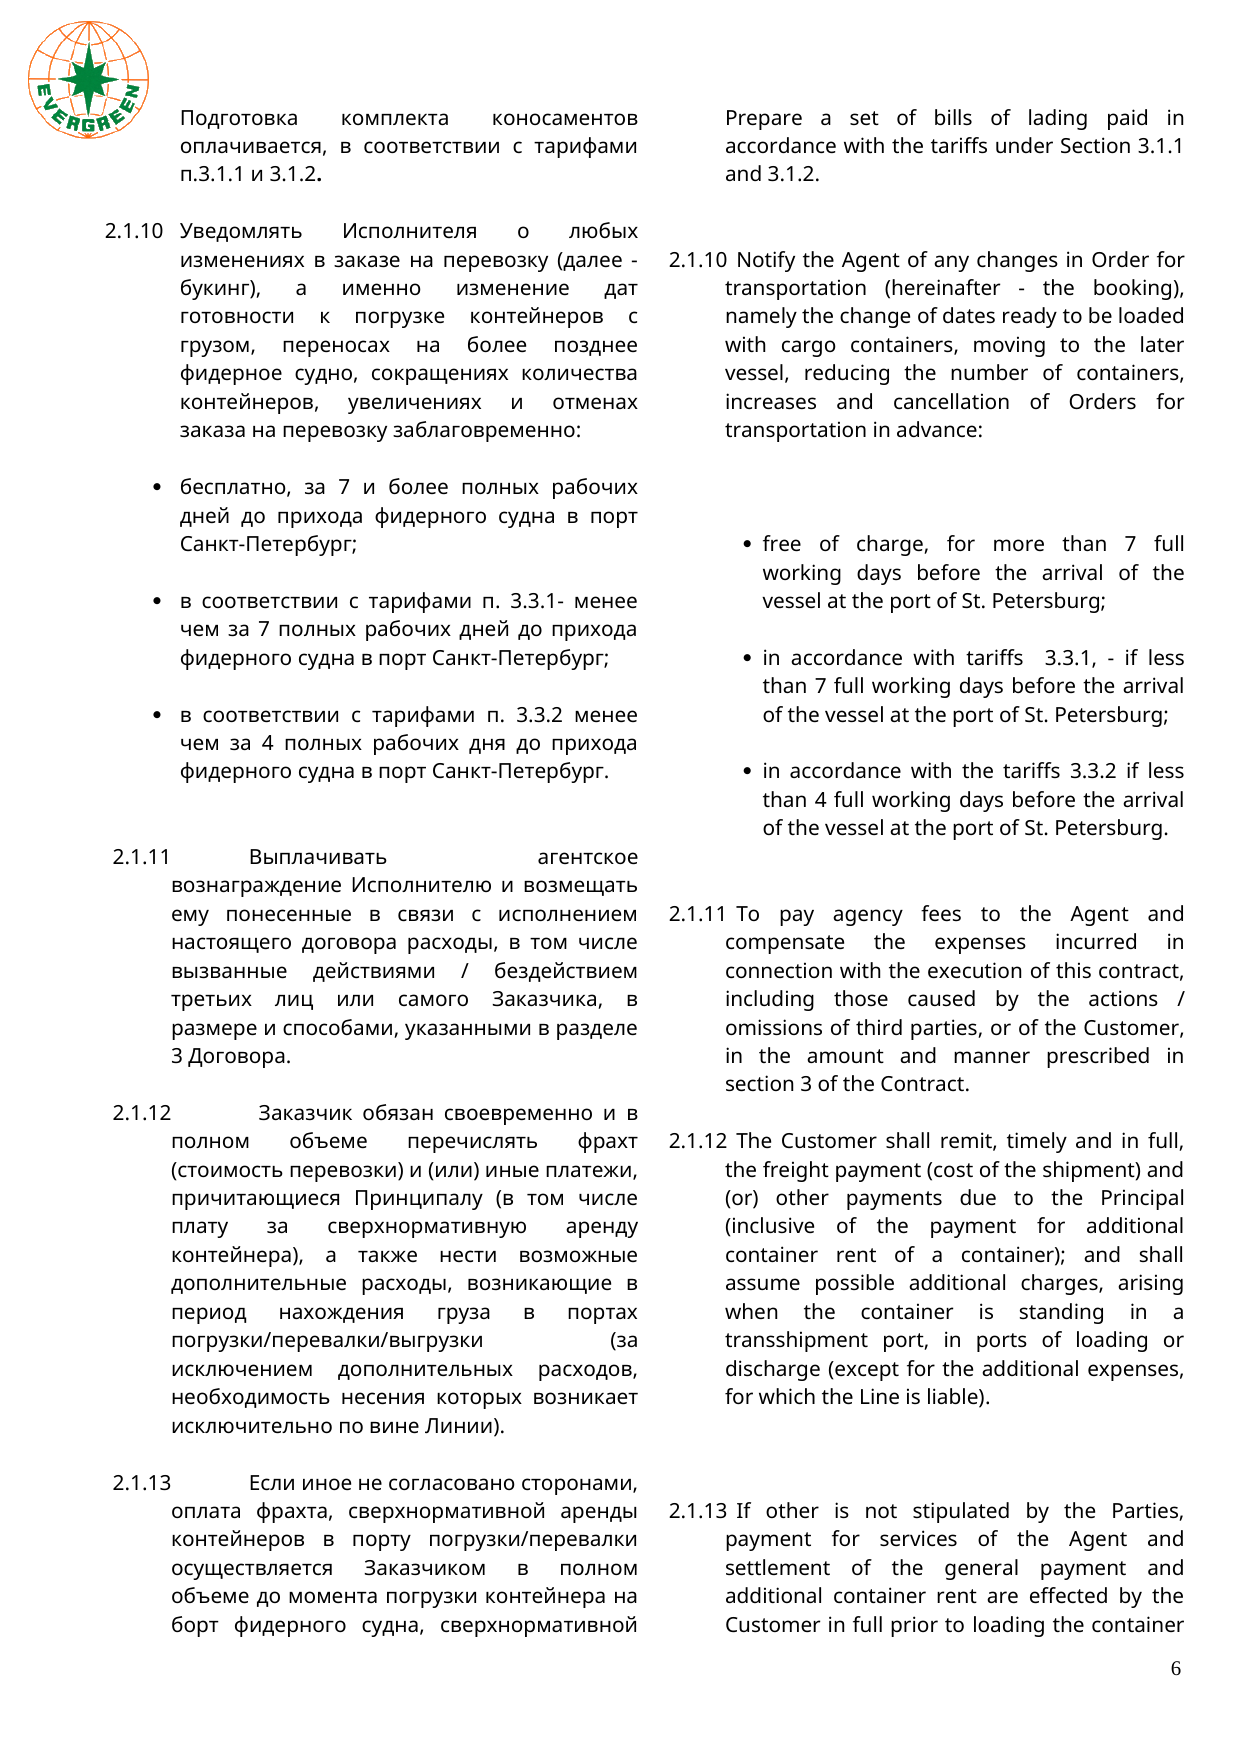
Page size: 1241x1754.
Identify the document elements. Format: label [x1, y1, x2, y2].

table_header [650, 103, 1196, 1638]
table_header [103, 103, 650, 1638]
picture [17, 5, 162, 150]
